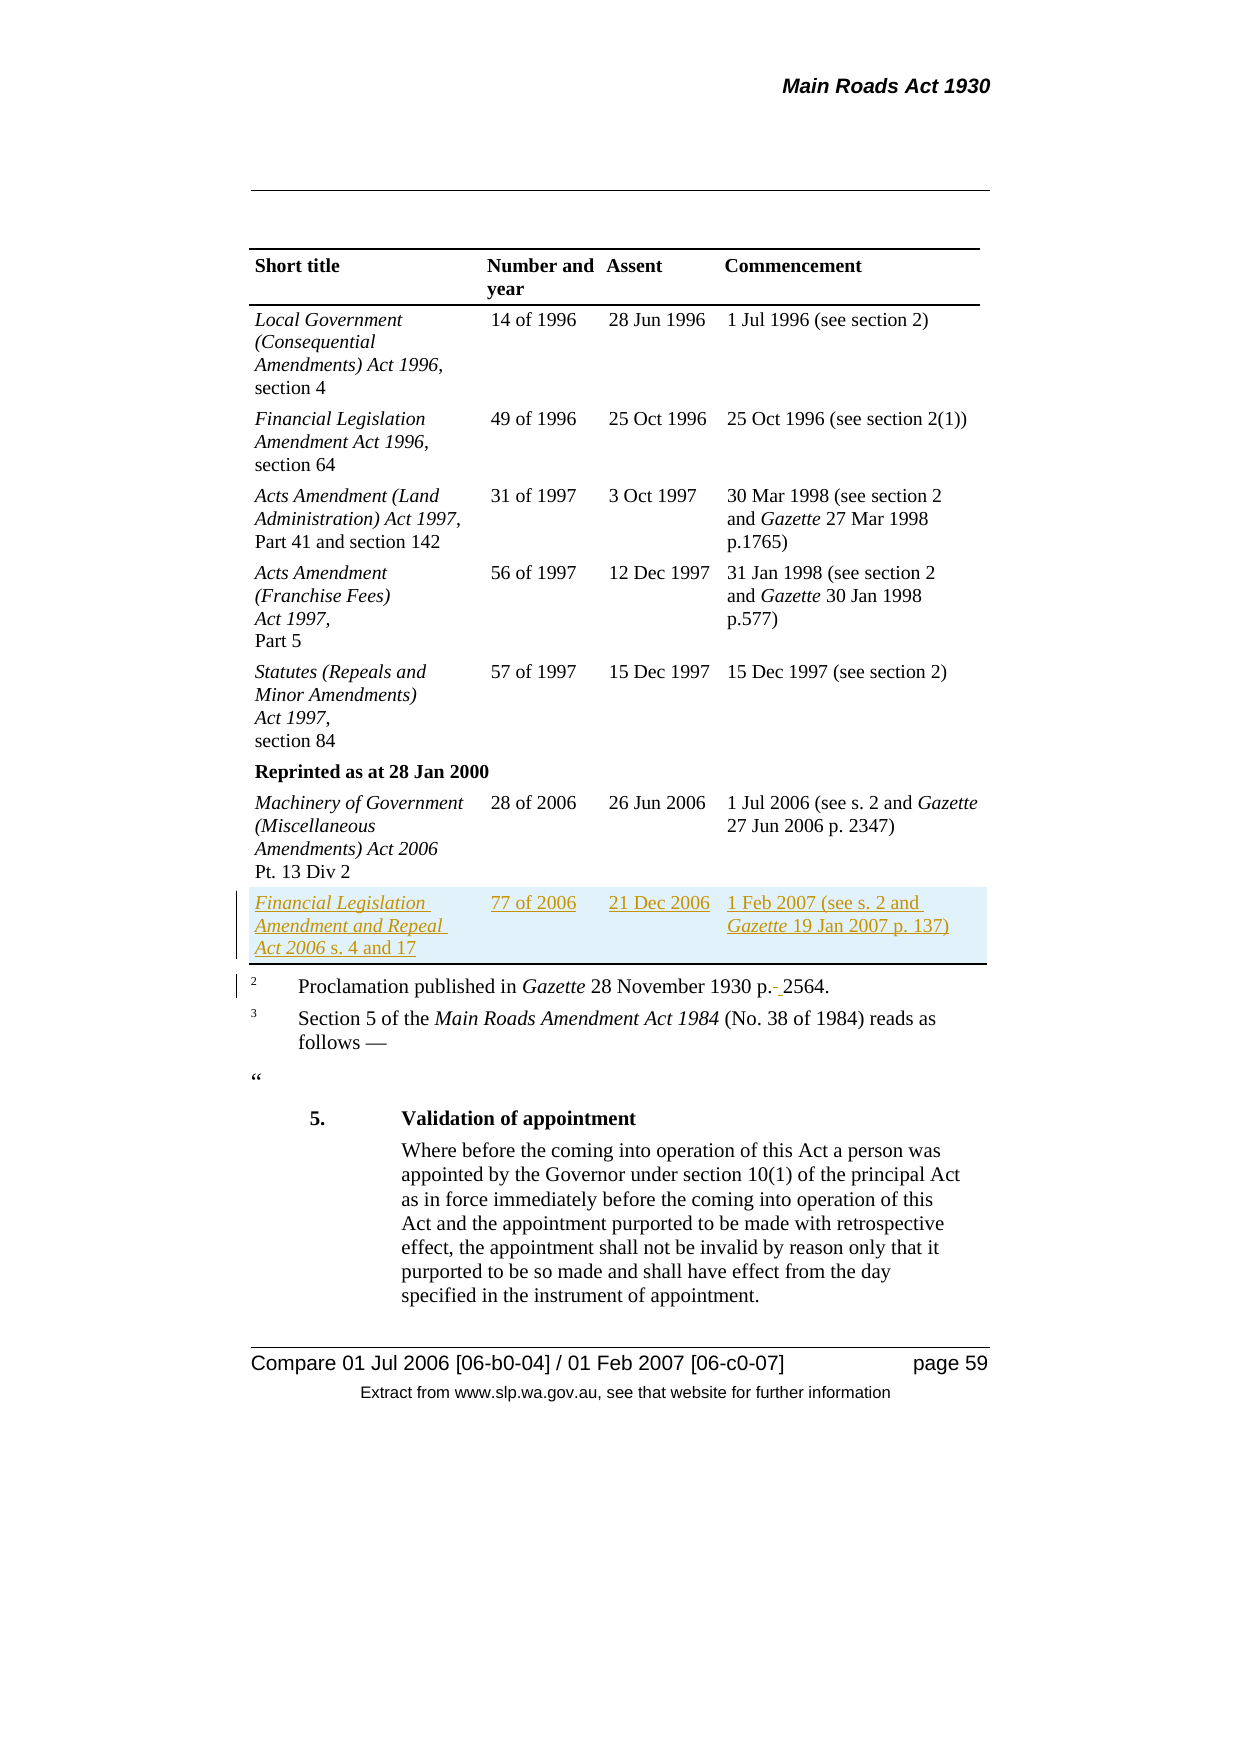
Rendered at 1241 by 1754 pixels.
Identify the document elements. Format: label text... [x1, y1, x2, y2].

text 2 Proclamation published in Gazette 28 November 1930 p.2564. [251, 974, 990, 998]
table_cell Reprinted as at 28 Jan 2000 [249, 756, 979, 787]
table_cell 31 of 1997 [485, 480, 603, 557]
subtitle 5. Validation of appointment [309, 1106, 960, 1130]
table_cell 30 Mar 1998 (see section 2 and Gazette 27 Mar 1998 p.1765) [721, 480, 979, 557]
table_cell Machinery of Government (Miscellaneous Amendments) Act 2006 Pt. 13 Div 2 [249, 787, 485, 887]
table_cell 3 Oct 1997 [603, 480, 721, 557]
table_cell 31 Jan 1998 (see section 2 and Gazette 30 Jan 1998 p.577) [721, 557, 979, 656]
table_cell 25 Oct 1996 [603, 403, 721, 480]
table_cell Acts Amendment (Land Administration) Act 1997, Part 41 and section 142 [249, 480, 485, 557]
table_cell Statutes (Repeals and Minor Amendments) Act 1997, section 84 [249, 656, 485, 756]
table_cell 12 Dec 1997 [603, 557, 721, 656]
table_cell Financial Legislation Amendment Act 1996, section 64 [249, 403, 485, 480]
table_cell 28 Jun 1996 [603, 306, 721, 403]
table_header Short title [249, 250, 481, 303]
text “ [251, 1067, 990, 1096]
table_cell 15 Dec 1997 (see section 2) [721, 656, 979, 756]
table_cell 56 of 1997 [485, 557, 603, 656]
table_header Assent [600, 250, 718, 303]
table_cell 1 Jul 1996 (see section 2) [721, 306, 979, 403]
table_cell 28 of 2006 [485, 787, 603, 887]
text 3 Section 5 of the Main Roads Amendment Act 1984 (No. 38 of 1984) reads as follows — [251, 1006, 990, 1054]
table_cell 15 Dec 1997 [603, 656, 721, 756]
table_cell 57 of 1997 [485, 656, 603, 756]
table_cell Acts Amendment (Franchise Fees) Act 1997, Part 5 [249, 557, 485, 656]
table_cell 1 Jul 2006 (see s. 2 and Gazette 27 Jun 2006 p. 2347) [721, 787, 987, 887]
table_header Commencement [719, 250, 979, 303]
text Where before the coming into operation of this Act a person was appointed by the Governor under section 10(1) of the principal Act as in force immediately before the coming into operation of this Act and the appointment purported to be made with retrospective effect, the appointment shall not be invalid by reason only that it purported to be so made and shall have effect from the day specified in the instrument of appointment. [312, 1138, 960, 1307]
table_cell 26 Jun 2006 [603, 787, 721, 887]
table_cell 49 of 1996 [485, 403, 603, 480]
table_cell 14 of 1996 [485, 306, 603, 403]
table_cell Local Government (Consequential Amendments) Act 1996, section 4 [249, 306, 485, 403]
table_header Number and year [481, 250, 600, 303]
table_cell 25 Oct 1996 (see section 2(1)) [721, 403, 979, 480]
